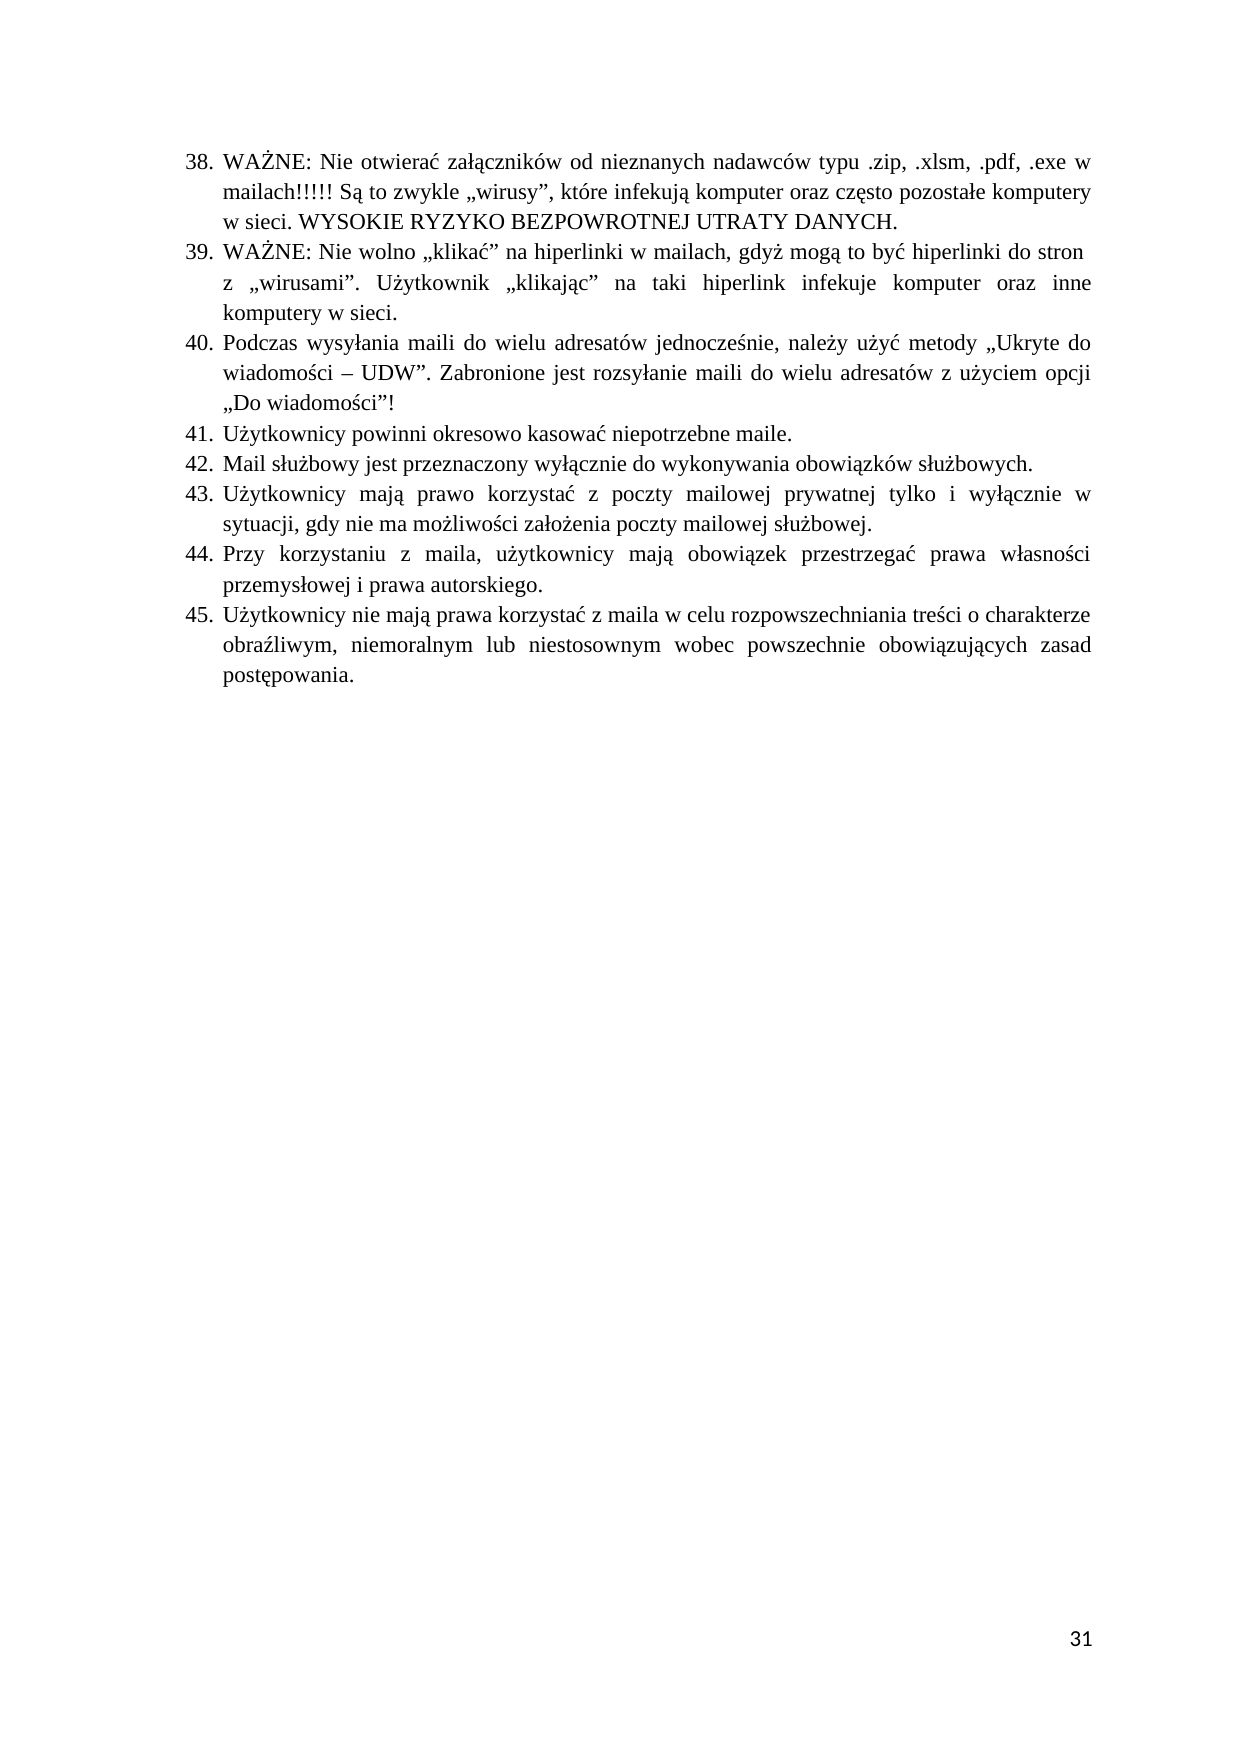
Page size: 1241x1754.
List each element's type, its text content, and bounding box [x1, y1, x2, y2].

list Użytkownicy mają prawo korzystać z poczty mailowej prywatnej tylko i wyłącznie w sytuacji, gdy nie ma możliwości założenia poczty mailowej służbowej. [185, 480, 1092, 537]
list Przy korzystaniu z maila, użytkownicy mają obowiązek przestrzegać prawa własności przemysłowej i prawa autorskiego. [185, 540, 1092, 597]
list WAŻNE: Nie otwierać załączników od nieznanych nadawców typu .zip, .xlsm, .pdf, .exe w mailach!!!!! Są to zwykle „wirusy”, które infekują komputer oraz często pozostałe komputery w sieci. WYSOKIE RYZYKO BEZPOWROTNEJ UTRATY DANYCH. [185, 148, 1092, 234]
list Mail służbowy jest przeznaczony wyłącznie do wykonywania obowiązków służbowych. [185, 450, 1092, 476]
list Użytkownicy powinni okresowo kasować niepotrzebne maile. [185, 419, 1092, 446]
list WAŻNE: Nie wolno „klikać” na hiperlinki w mailach, gdyż mogą to być hiperlinki do stron z „wirusami”. Użytkownik „klikając” na taki hiperlink infekuje komputer oraz inne komputery w sieci. [185, 238, 1092, 325]
list Użytkownicy nie mają prawa korzystać z maila w celu rozpowszechniania treści o charakterze obraźliwym, niemoralnym lub niestosownym wobec powszechnie obowiązujących zasad postępowania. [185, 601, 1092, 688]
list Podczas wysyłania maili do wielu adresatów jednocześnie, należy użyć metody „Ukryte do wiadomości – UDW”. Zabronione jest rozsyłanie maili do wielu adresatów z użyciem opcji „Do wiadomości”! [185, 329, 1092, 416]
